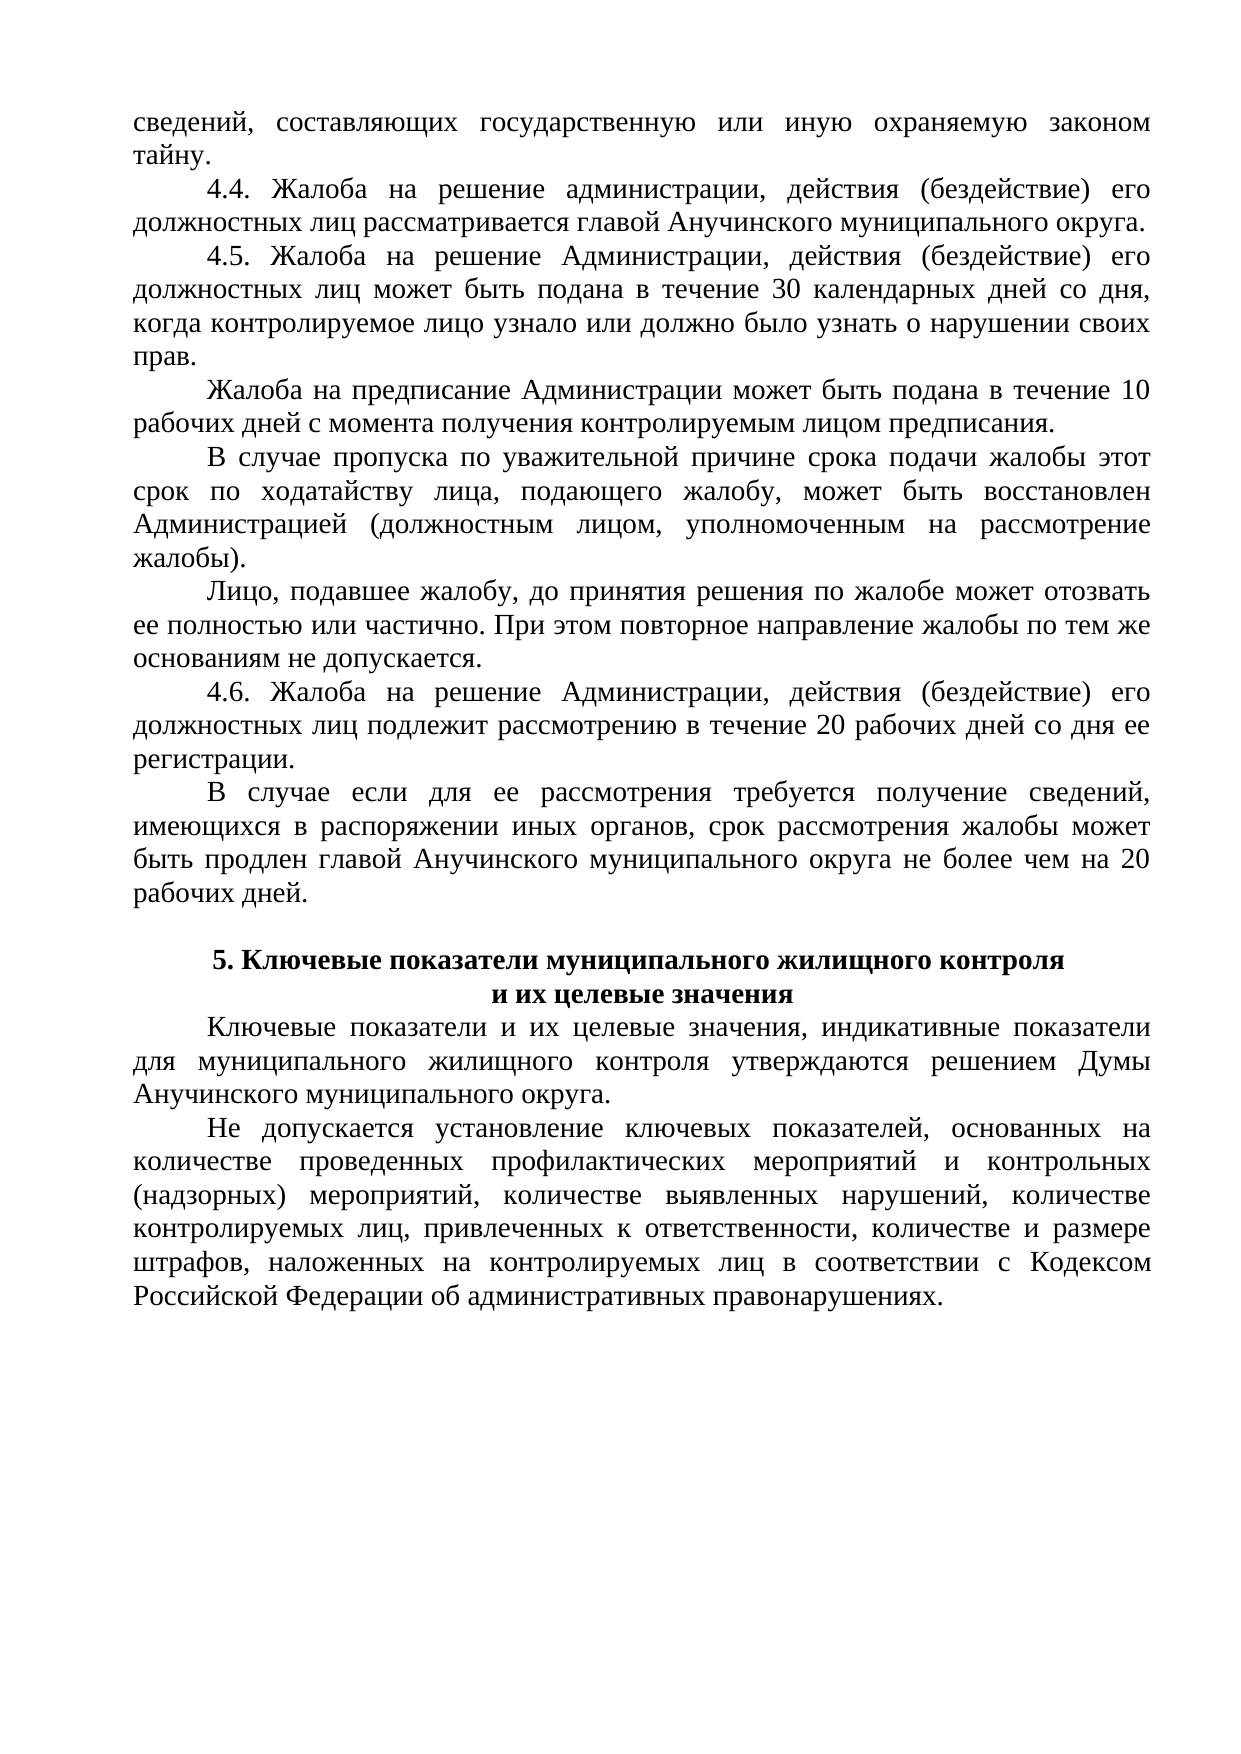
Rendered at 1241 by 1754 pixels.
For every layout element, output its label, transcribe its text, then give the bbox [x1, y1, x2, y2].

title Ключевые показатели и их целевые значения, индикативные показатели для муниципального жилищного контроля утверждаются решением Думы Анучинского муниципального округа. [133, 1009, 1152, 1110]
text Лицо, подавшее жалобу, до принятия решения по жалобе может отозвать ее полностью или частично. При этом повторное направление жалобы по тем же основаниям не допускается. [133, 573, 1152, 674]
text В случае если для ее рассмотрения требуется получение сведений, имеющихся в распоряжении иных органов, срок рассмотрения жалобы может быть продлен главой Анучинского муниципального округа не более чем на 20 рабочих дней. [133, 774, 1152, 909]
title Не допускается установление ключевых показателей, основанных на количестве проведенных профилактических мероприятий и контрольных (надзорных) мероприятий, количестве выявленных нарушений, количестве контролируемых лиц, привлеченных к ответственности, количестве и размере штрафов, наложенных на контролируемых лиц в соответствии с Кодексом Российской Федерации об административных правонарушениях. [133, 1110, 1152, 1311]
text Жалоба на предписание Администрации может быть подана в течение 10 рабочих дней с момента получения контролируемым лицом предписания. [133, 372, 1152, 439]
text 4.6. Жалоба на решение Администрации, действия (бездействие) его должностных лиц подлежит рассмотрению в течение 20 рабочих дней со дня ее регистрации. [133, 674, 1152, 774]
text 4.4. Жалоба на решение администрации, действия (бездействие) его должностных лиц рассматривается главой Анучинского муниципального округа. [133, 171, 1152, 238]
text 4.5. Жалоба на решение Администрации, действия (бездействие) его должностных лиц может быть подана в течение 30 календарных дней со дня, когда контролируемое лицо узнало или должно было узнать о нарушении своих прав. [133, 238, 1152, 372]
list Ключевые показатели муниципального жилищного контроля и их целевые значения [133, 942, 1152, 1009]
text В случае пропуска по уважительной причине срока подачи жалобы этот срок по ходатайству лица, подающего жалобу, может быть восстановлен Администрацией (должностным лицом, уполномоченным на рассмотрение жалобы). [133, 439, 1152, 573]
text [133, 104, 1152, 171]
